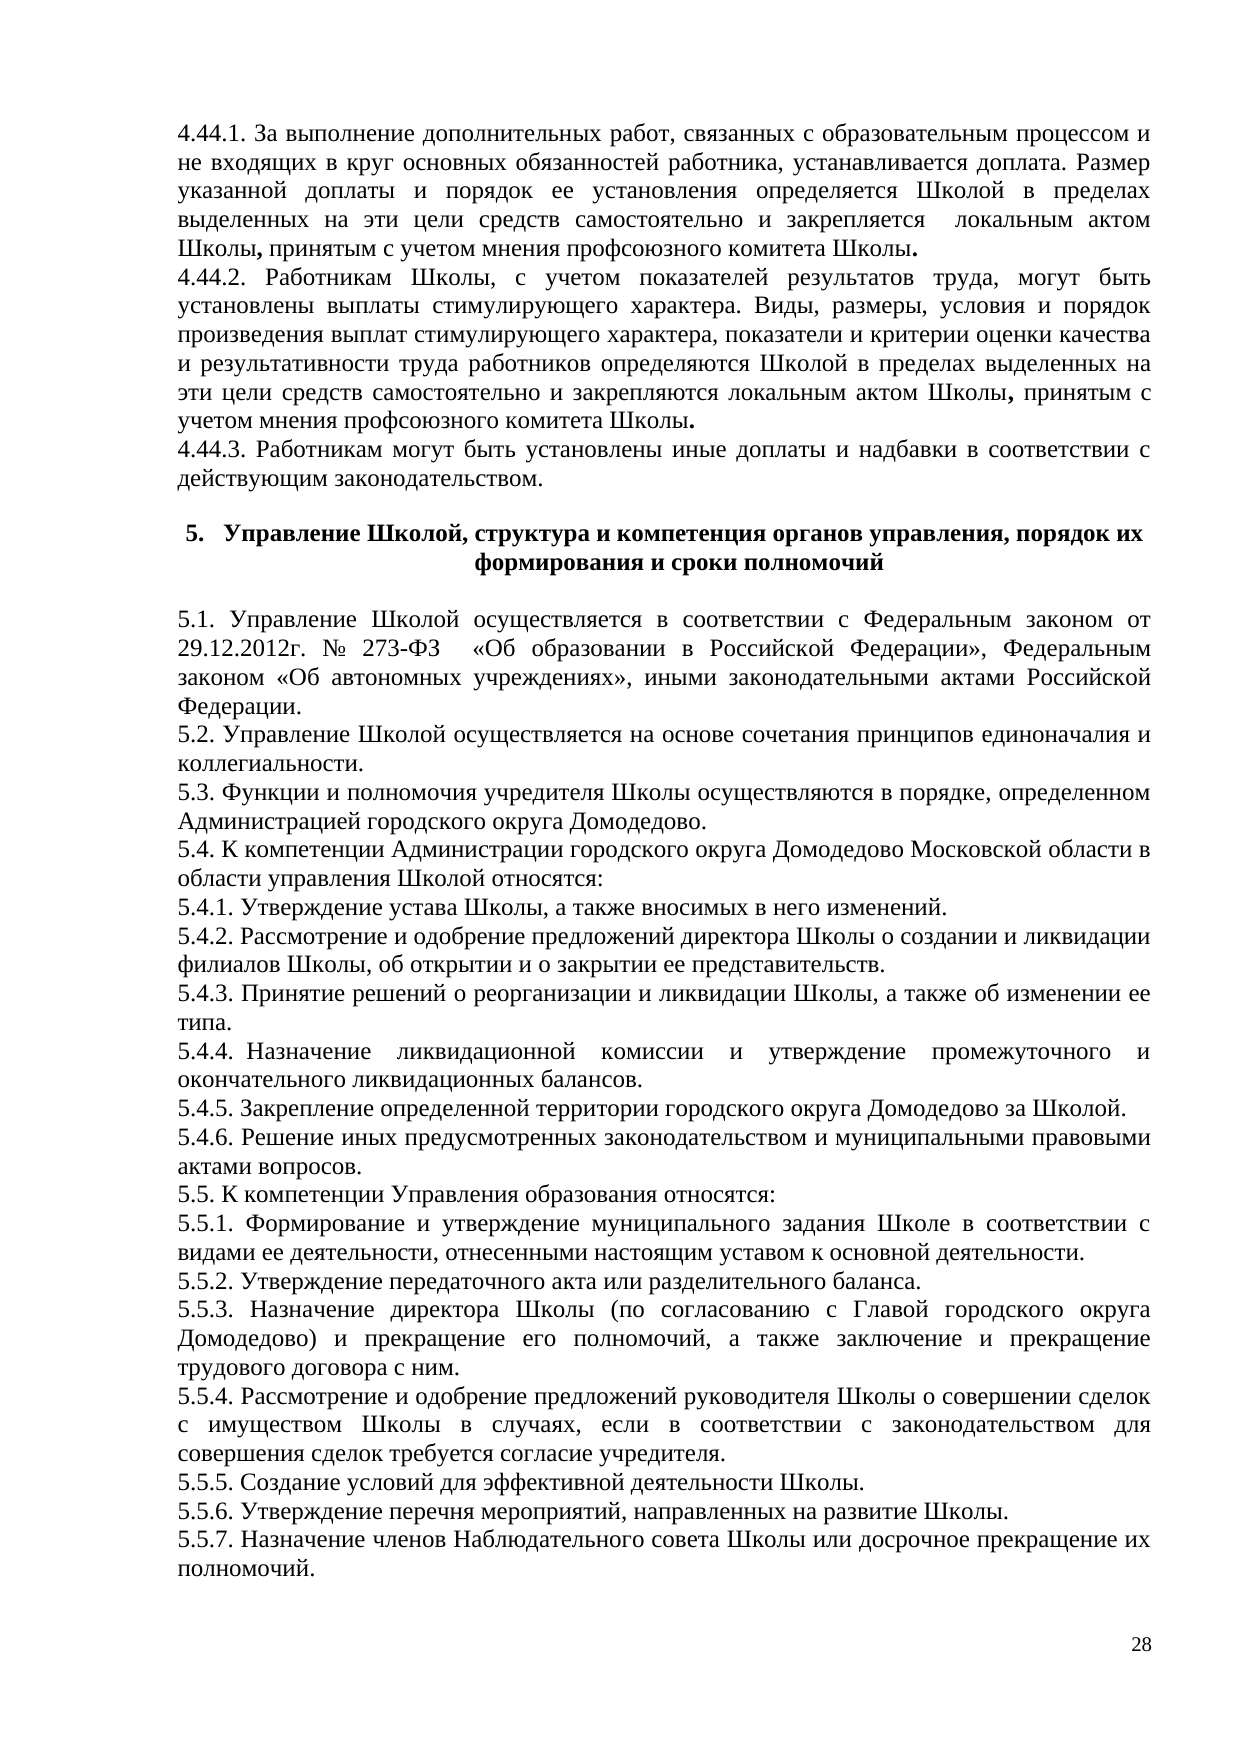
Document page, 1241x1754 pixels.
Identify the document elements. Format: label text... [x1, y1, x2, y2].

list 5.4.2. Рассмотрение и одобрение предложений директора Школы о создании и ликвидации филиалов Школы, об открытии и о закрытии ее представительств. [177, 921, 1152, 978]
list 5.4.4. Назначение ликвидационной комиссии и утверждение промежуточного и окончательного ликвидационных балансов. [177, 1036, 1152, 1093]
list 5.4.6. Решение иных предусмотренных законодательством и муниципальными правовыми актами вопросов. [177, 1122, 1152, 1179]
list 5.4.5. Закрепление определенной территории городского округа Домодедово за Школой. [177, 1093, 1152, 1122]
list 5.5.2. Утверждение передаточного акта или разделительного баланса. [177, 1266, 1152, 1294]
list 5.4.3. Принятие решений о реорганизации и ликвидации Школы, а также об изменении ее типа. [177, 978, 1152, 1036]
list 5.4.1. Утверждение устава Школы, а также вносимых в него изменений. [177, 892, 1152, 921]
text 5.2. Управление Школой осуществляется на основе сочетания принципов единоначалия и коллегиальности. [177, 719, 1152, 777]
list 5.5. К компетенции Управления образования относятся: [177, 1179, 1152, 1208]
list 4.44.1. За выполнение дополнительных работ, связанных с образовательным процессом и не входящих в круг основных обязанностей работника, устанавливается доплата. Размер указанной доплаты и порядок ее установления определяется Школой в пределах выделенных на эти цели средств самостоятельно и закрепляется локальным актом Школы, принятым с учетом мнения профсоюзного комитета Школы. [177, 118, 1152, 262]
list 5.5.7. Назначение членов Наблюдательного совета Школы или досрочное прекращение их полномочий. [177, 1524, 1152, 1582]
list 5.4. К компетенции Администрации городского округа Домодедово Московской области в области управления Школой относятся: [177, 834, 1152, 892]
list 4.44.2. Работникам Школы, с учетом показателей результатов труда, могут быть установлены выплаты стимулирующего характера. Виды, размеры, условия и порядок произведения выплат стимулирующего характера, показатели и критерии оценки качества и результативности труда работников определяются Школой в пределах выделенных на эти цели средств самостоятельно и закрепляются локальным актом Школы, принятым с учетом мнения профсоюзного комитета Школы. [177, 262, 1152, 434]
list 5.5.5. Создание условий для эффективной деятельности Школы. [177, 1467, 1152, 1496]
list 5.5.6. Утверждение перечня мероприятий, направленных на развитие Школы. [177, 1496, 1152, 1524]
list 5.5.4. Рассмотрение и одобрение предложений руководителя Школы о совершении сделок с имуществом Школы в случаях, если в соответствии с законодательством для совершения сделок требуется согласие учредителя. [177, 1381, 1152, 1467]
list 4.44.3. Работникам могут быть установлены иные доплаты и надбавки в соответствии с действующим законодательством. [177, 434, 1152, 492]
text 5.3. Функции и полномочия учредителя Школы осуществляются в порядке, определенном Администрацией городского округа Домодедово. [177, 777, 1152, 834]
text 5.1. Управление Школой осуществляется в соответствии с Федеральным законом от 29.12.2012г. № 273-ФЗ «Об образовании в Российской Федерации», Федеральным законом «Об автономных учреждениях», иными законодательными актами Российской Федерации. [177, 604, 1152, 719]
list 5.5.1. Формирование и утверждение муниципального задания Школе в соответствии с видами ее деятельности, отнесенными настоящим уставом к основной деятельности. [177, 1208, 1152, 1266]
list 5.5.3. Назначение директора Школы (по согласованию с Главой городского округа Домодедово) и прекращение его полномочий, а также заключение и прекращение трудового договора с ним. [177, 1294, 1152, 1381]
list 5. Управление Школой, структура и компетенция органов управления, порядок их формирования и сроки полномочий [177, 518, 1152, 576]
